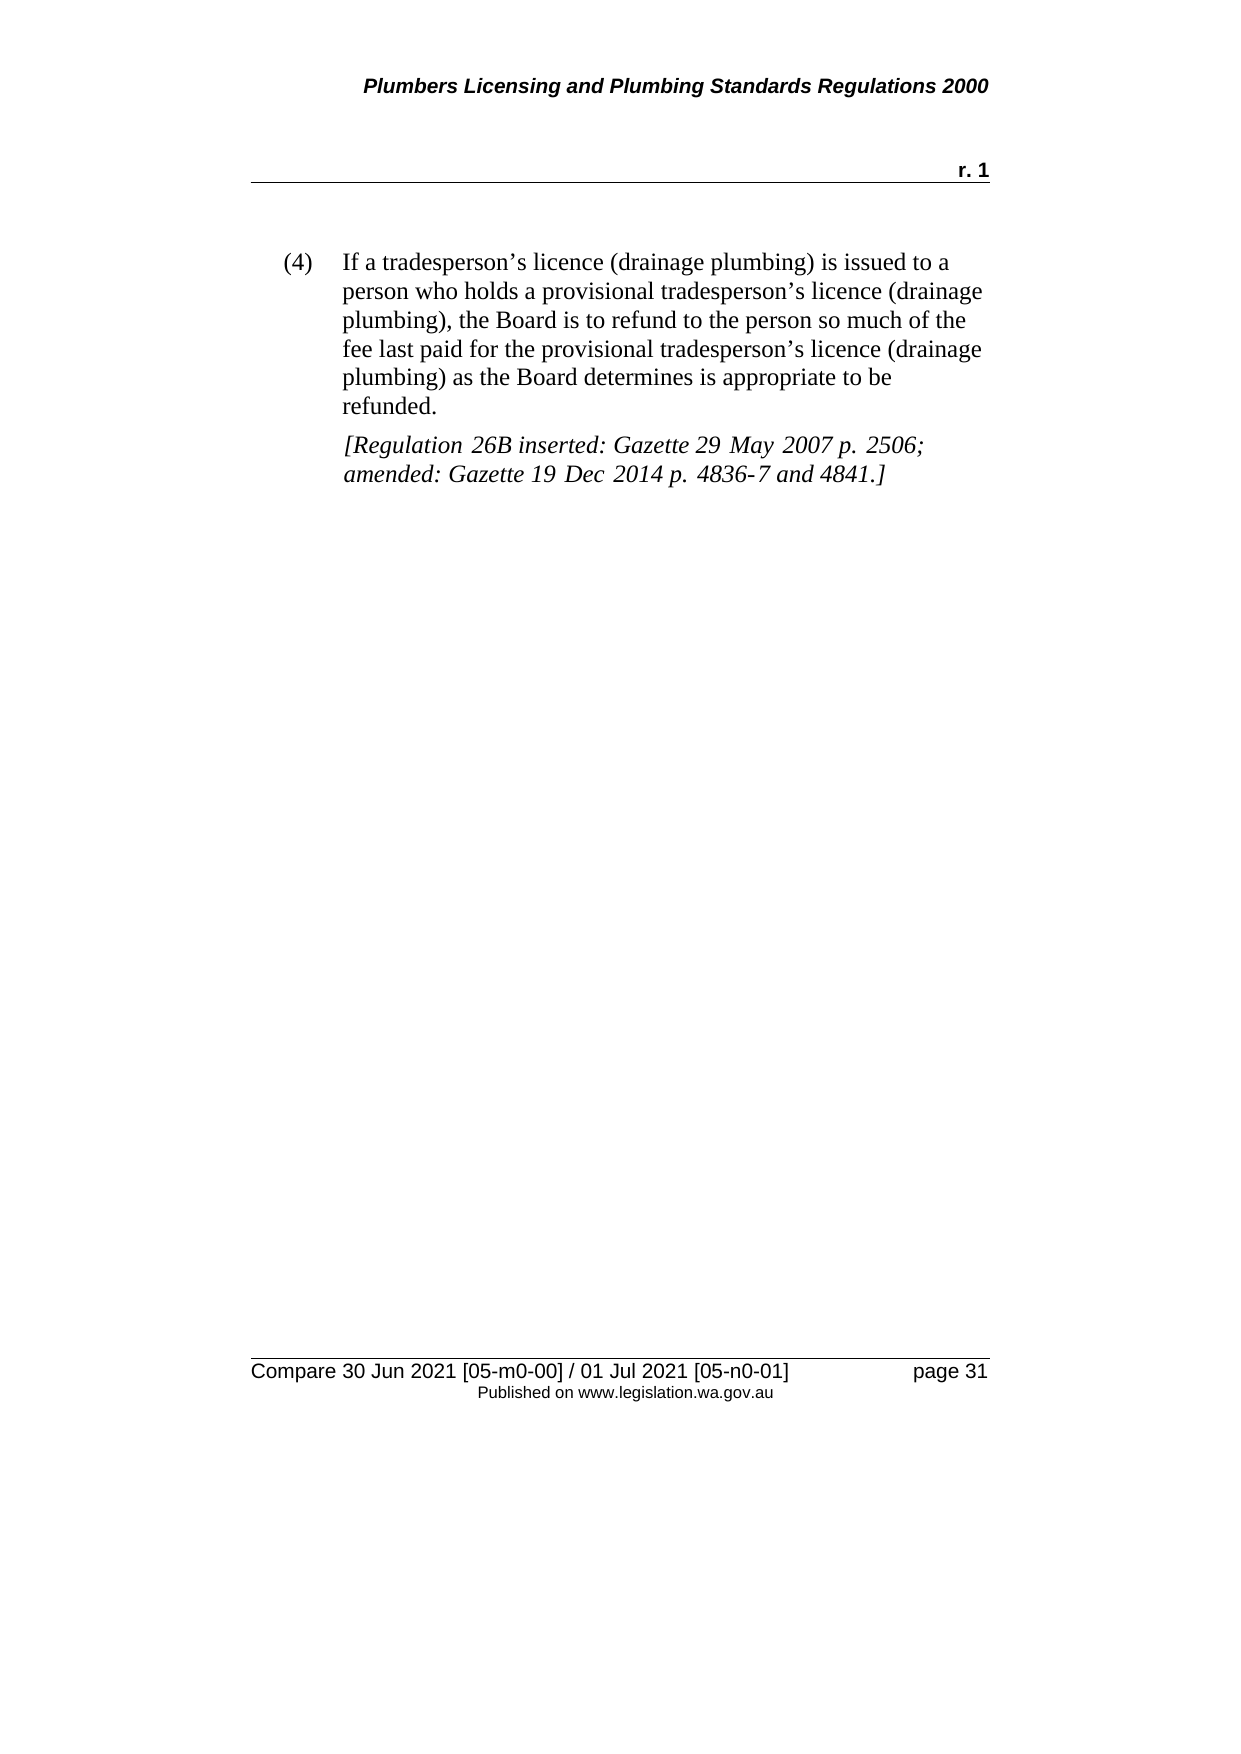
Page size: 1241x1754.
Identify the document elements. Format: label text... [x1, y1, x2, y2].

text [Regulation 26B inserted: Gazette 29 May 2007 p. 2506; amended: Gazette 19 Dec 2014 p. 4836-7 and 4841.] [251, 430, 990, 488]
text (4) If a tradesperson’s licence (drainage plumbing) is issued to a person who holds a provisional tradesperson’s licence (drainage plumbing), the Board is to refund to the person so much of the fee last paid for the provisional tradesperson’s licence (drainage plumbing) as the Board determines is appropriate to be refunded. [251, 247, 990, 420]
